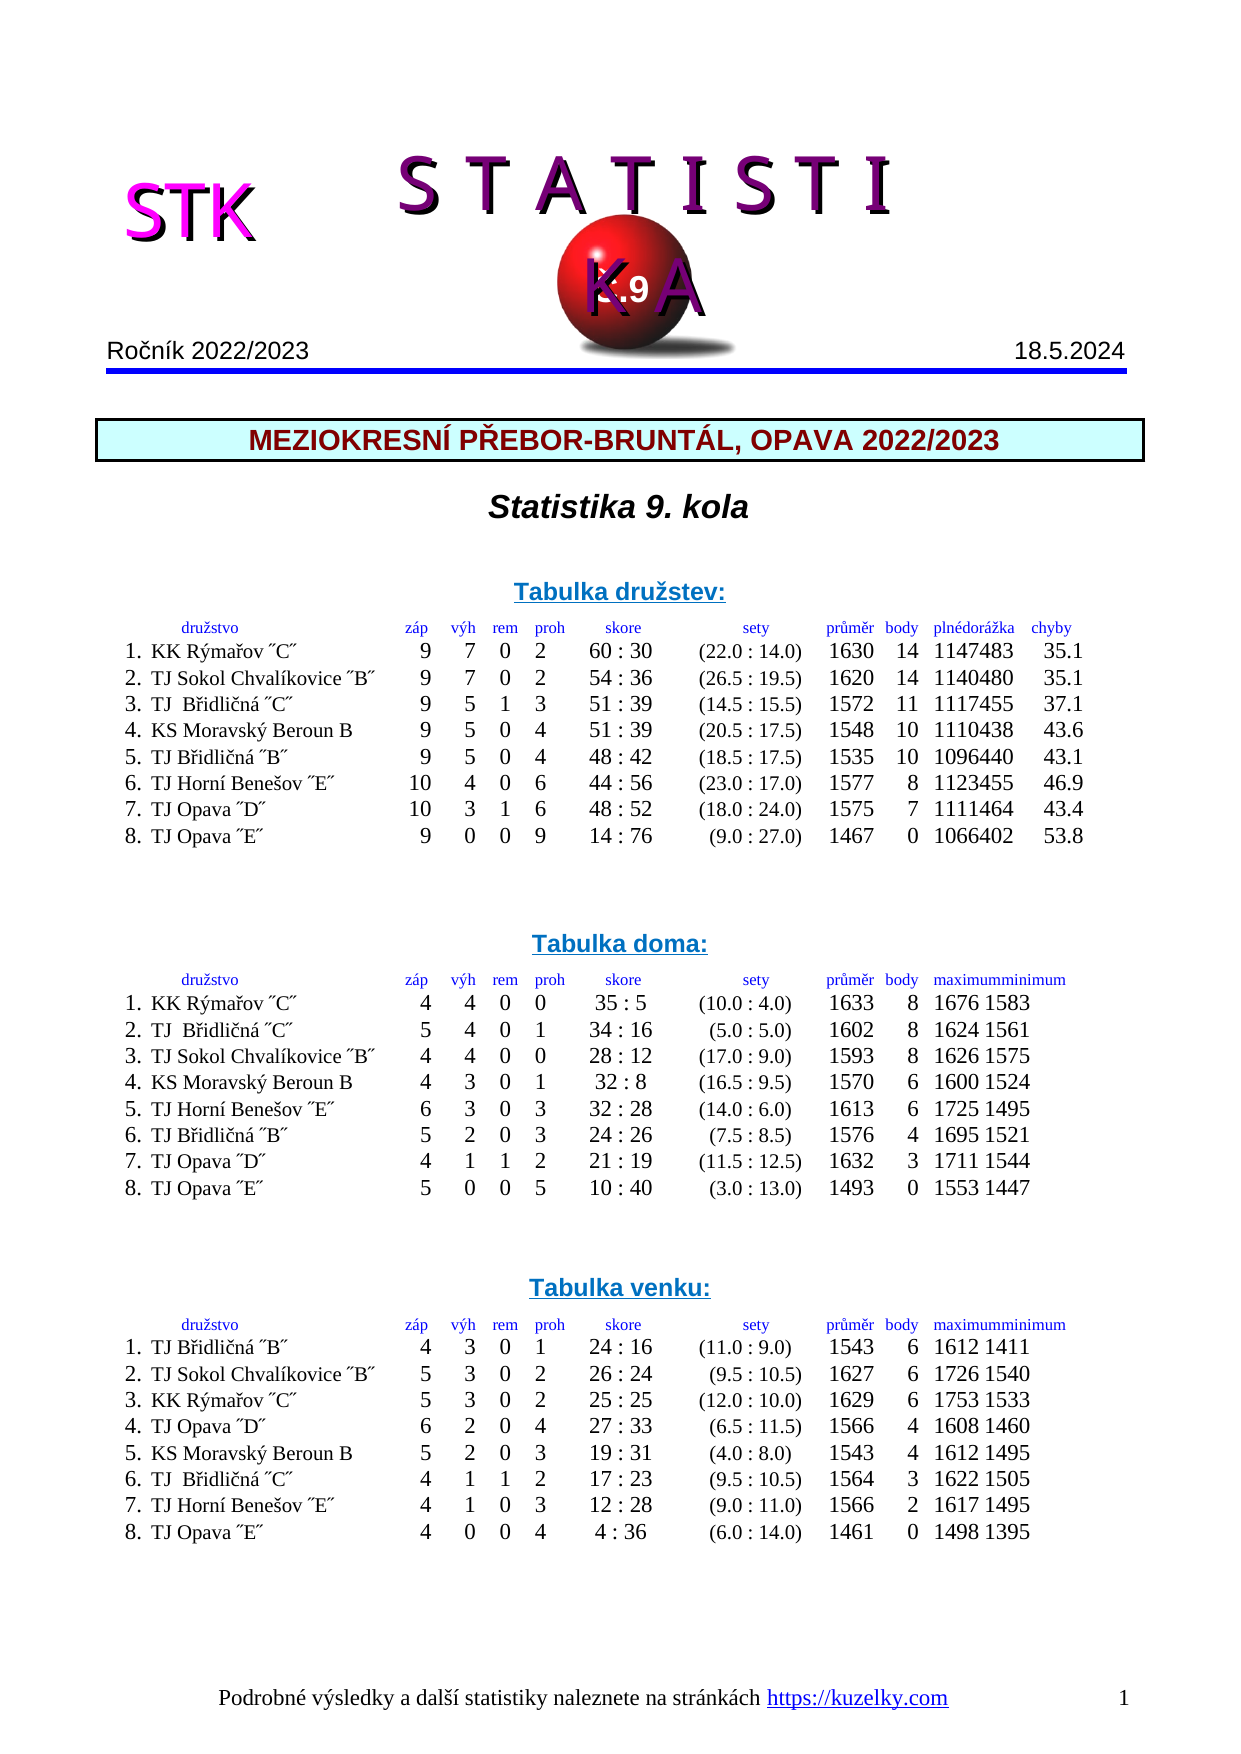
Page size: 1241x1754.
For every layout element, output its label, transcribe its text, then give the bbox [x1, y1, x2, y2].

text 1. KK Rýmařov ˝C˝ 4 4 0 0 35 : 5 (10.0 : 4.0) 1633 8 1676 1583 [106, 989, 1134, 1016]
text 8. TJ Opava ˝E˝ 5 0 0 5 10 : 40 (3.0 : 13.0) 1493 0 1553 1447 [106, 1174, 1134, 1200]
text 4. TJ Opava ˝D˝ 6 2 0 4 27 : 33 (6.5 : 11.5) 1566 4 1608 1460 [106, 1412, 1134, 1439]
text Č.9 [106, 267, 587, 310]
text 8. TJ Opava ˝E˝ 4 0 0 4 4 : 36 (6.0 : 14.0) 1461 0 1498 1395 [106, 1518, 1134, 1544]
text 1. KK Rýmařov ˝C˝ 9 7 0 2 60 : 30 (22.0 : 14.0) 1630 14 1147 483 35.1 [106, 637, 1134, 664]
text 5. KS Moravský Beroun B 5 2 0 3 19 : 31 (4.0 : 8.0) 1543 4 1612 1495 [106, 1439, 1134, 1465]
text 4. KS Moravský Beroun B 9 5 0 4 51 : 39 (20.5 : 17.5) 1548 10 1110 438 43.6 [106, 716, 1134, 743]
subtitle Meziokresní přebor-Bruntál, Opava 2022/2023 [98, 421, 1142, 459]
text Č.9 [687, 267, 1134, 310]
text 8. TJ Opava ˝E˝ 9 0 0 9 14 : 76 (9.0 : 27.0) 1467 0 1066 402 53.8 [106, 822, 1134, 848]
text Tabulka doma: [94, 929, 1145, 958]
text Ročník 2022/2023 18.5.2024 [106, 336, 1134, 365]
text 4. KS Moravský Beroun B 4 3 0 1 32 : 8 (16.5 : 9.5) 1570 6 1600 1524 [106, 1068, 1134, 1095]
text Tabulka družstev: [94, 577, 1145, 606]
text 3. KK Rýmařov ˝C˝ 5 3 0 2 25 : 25 (12.0 : 10.0) 1629 6 1753 1533 [106, 1386, 1134, 1412]
text 2. TJ Břidličná ˝C˝ 5 4 0 1 34 : 16 (5.0 : 5.0) 1602 8 1624 1561 [106, 1016, 1134, 1042]
text 6. TJ Horní Benešov ˝E˝ 10 4 0 6 44 : 56 (23.0 : 17.0) 1577 8 1123 455 46.9 [106, 769, 1134, 796]
text 7. TJ Opava ˝D˝ 10 3 1 6 48 : 52 (18.0 : 24.0) 1575 7 1111 464 43.4 [106, 796, 1134, 822]
text 6. TJ Břidličná ˝C˝ 4 1 1 2 17 : 23 (9.5 : 10.5) 1564 3 1622 1505 [106, 1465, 1134, 1492]
text družstvo záp výh rem proh skore sety průměr body maximum minimum [106, 970, 1134, 989]
text Tabulka venku: [94, 1273, 1145, 1302]
text Statistika 9. kola [106, 487, 1134, 526]
text 5. TJ Horní Benešov ˝E˝ 6 3 0 3 32 : 28 (14.0 : 6.0) 1613 6 1725 1495 [106, 1095, 1134, 1121]
text 3. TJ Sokol Chvalíkovice ˝B˝ 4 4 0 0 28 : 12 (17.0 : 9.0) 1593 8 1626 1575 [106, 1042, 1134, 1068]
text družstvo záp výh rem proh skore sety průměr body maximum minimum [106, 1314, 1134, 1333]
text Č.9 [609, 267, 671, 310]
text 6. TJ Břidličná ˝B˝ 5 2 0 3 24 : 26 (7.5 : 8.5) 1576 4 1695 1521 [106, 1121, 1134, 1147]
text 5. TJ Břidličná ˝B˝ 9 5 0 4 48 : 42 (18.5 : 17.5) 1535 10 1096 440 43.1 [106, 743, 1134, 769]
text 3. TJ Břidličná ˝C˝ 9 5 1 3 51 : 39 (14.5 : 15.5) 1572 11 1117 455 37.1 [106, 690, 1134, 716]
text 2. TJ Sokol Chvalíkovice ˝B˝ 9 7 0 2 54 : 36 (26.5 : 19.5) 1620 14 1140 480 35.1 [106, 664, 1134, 690]
text družstvo záp výh rem proh skore sety průměr body plné dorážka chyby [106, 618, 1134, 637]
text 1. TJ Břidličná ˝B˝ 4 3 0 1 24 : 16 (11.0 : 9.0) 1543 6 1612 1411 [106, 1333, 1134, 1360]
text 2. TJ Sokol Chvalíkovice ˝B˝ 5 3 0 2 26 : 24 (9.5 : 10.5) 1627 6 1726 1540 [106, 1360, 1134, 1386]
text 7. TJ Opava ˝D˝ 4 1 1 2 21 : 19 (11.5 : 12.5) 1632 3 1711 1544 [106, 1147, 1134, 1174]
text 7. TJ Horní Benešov ˝E˝ 4 1 0 3 12 : 28 (9.0 : 11.0) 1566 2 1617 1495 [106, 1492, 1134, 1518]
